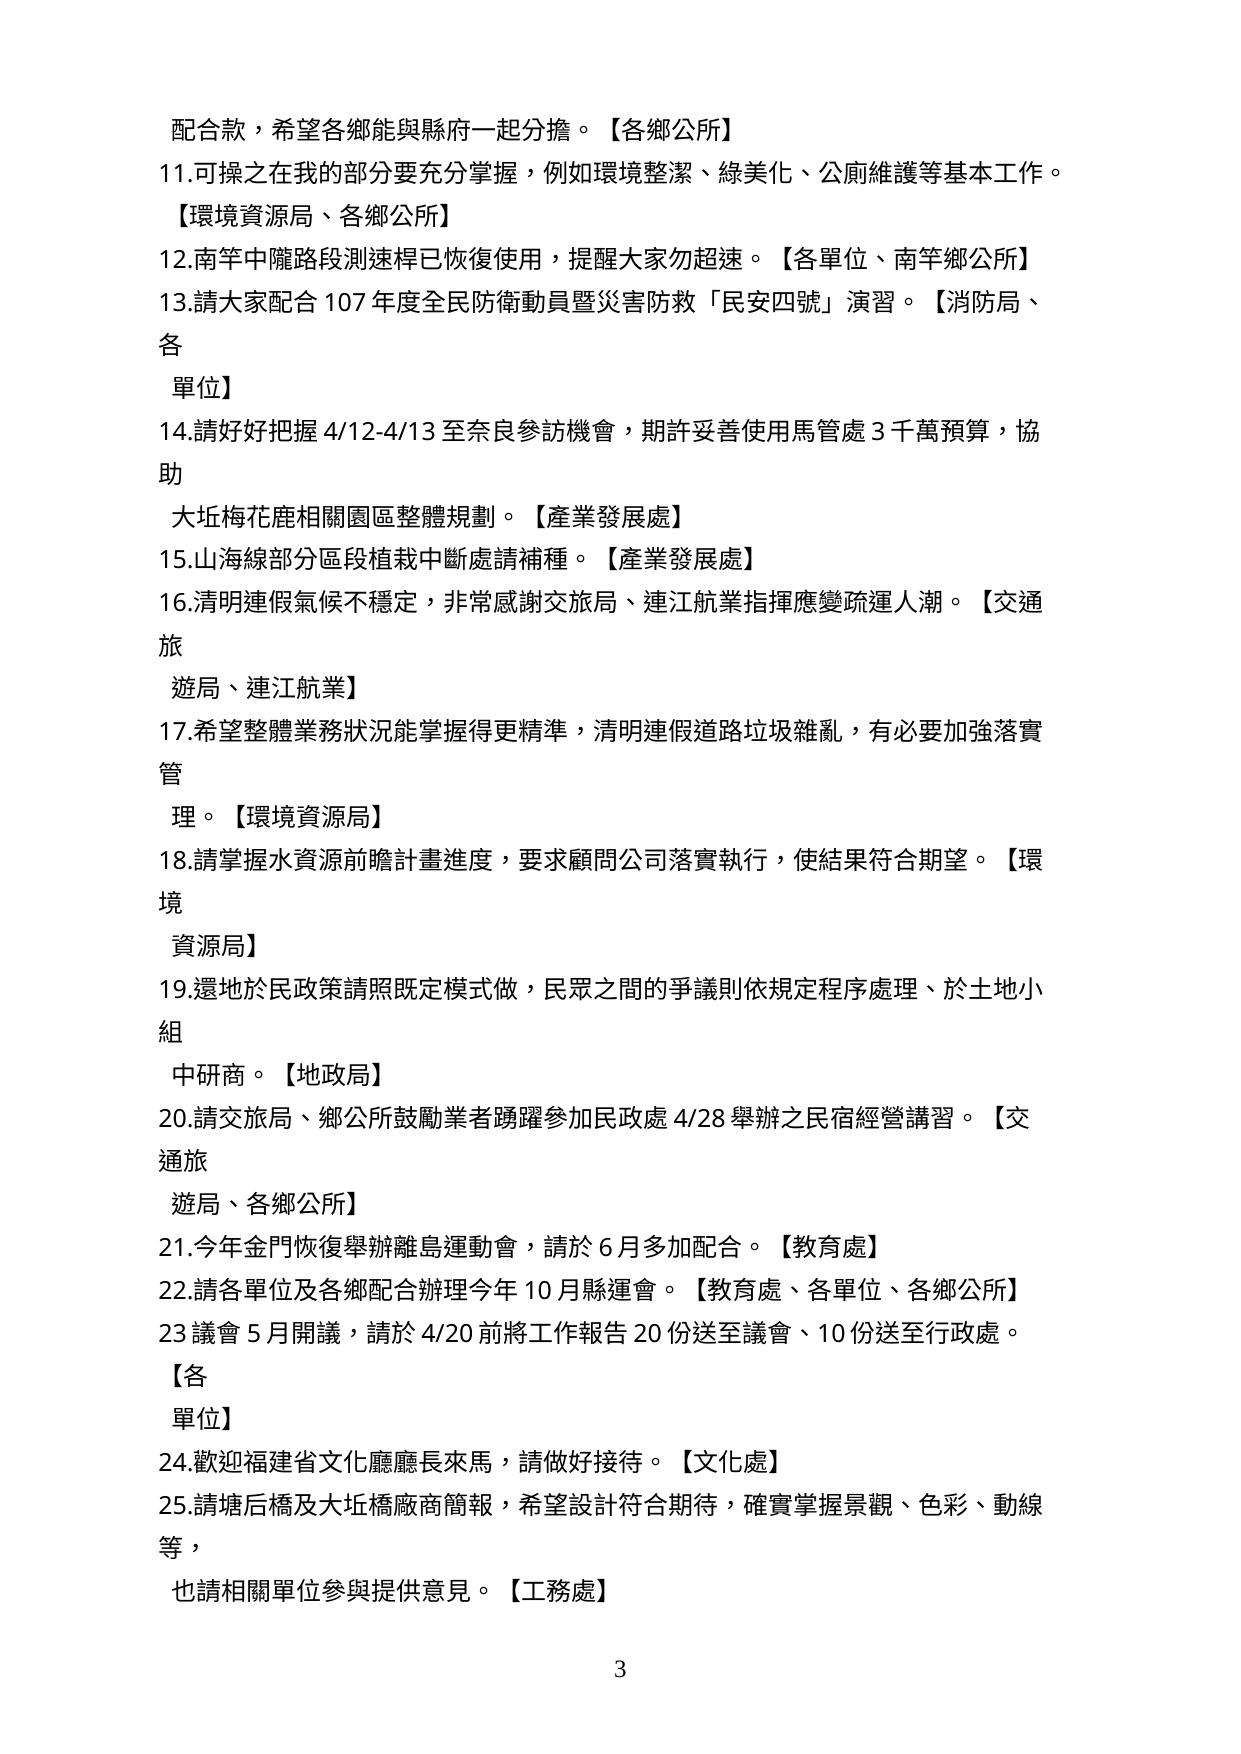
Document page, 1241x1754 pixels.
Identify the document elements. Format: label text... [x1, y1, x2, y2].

text 遊局、各鄉公所】 [158, 1184, 1053, 1222]
text 單位】 [158, 367, 1053, 405]
text 12.南竿中隴路段測速桿已恢復使用，提醒大家勿超速。【各單位、南竿鄉公所】 [158, 238, 1053, 276]
text 24.歡迎福建省文化廳廳長來馬，請做好接待。【文化處】 [158, 1442, 1053, 1479]
text 13.請大家配合107年度全民防衛動員暨災害防救「民安四號」演習。【消防局、各 [158, 281, 1053, 362]
text 也請相關單位參與提供意見。【工務處】 [158, 1571, 1053, 1608]
text 16.清明連假氣候不穩定，非常感謝交旅局、連江航業指揮應變疏運人潮。【交通旅 [158, 582, 1053, 663]
text 配合款，希望各鄉能與縣府一起分擔。【各鄉公所】 [158, 110, 1053, 147]
text 【環境資源局、各鄉公所】 [158, 196, 1053, 233]
text 中研商。【地政局】 [158, 1055, 1053, 1093]
text 大坵梅花鹿相關園區整體規劃。【產業發展處】 [158, 496, 1053, 534]
text 22.請各單位及各鄉配合辦理今年10月縣運會。【教育處、各單位、各鄉公所】 [158, 1270, 1053, 1307]
text 17.希望整體業務狀況能掌握得更精準，清明連假道路垃圾雜亂，有必要加強落實管 [158, 711, 1053, 792]
text 19.還地於民政策請照既定模式做，民眾之間的爭議則依規定程序處理、於土地小組 [158, 969, 1053, 1050]
text 25.請塘后橋及大坵橋廠商簡報，希望設計符合期待，確實掌握景觀、色彩、動線等， [158, 1485, 1053, 1565]
text 單位】 [158, 1399, 1053, 1436]
text 遊局、連江航業】 [158, 668, 1053, 706]
text 18.請掌握水資源前瞻計畫進度，要求顧問公司落實執行，使結果符合期望。【環境 [158, 840, 1053, 921]
text 14.請好好把握4/12-4/13至奈良參訪機會，期許妥善使用馬管處3千萬預算，協助 [158, 410, 1053, 491]
text 23議會5月開議，請於4/20前將工作報告20份送至議會、10份送至行政處。【各 [158, 1313, 1053, 1393]
text 11.可操之在我的部分要充分掌握，例如環境整潔、綠美化、公廁維護等基本工作。 [158, 153, 1053, 190]
text 20.請交旅局、鄉公所鼓勵業者踴躍參加民政處4/28舉辦之民宿經營講習。【交通旅 [158, 1098, 1053, 1179]
text 資源局】 [158, 926, 1053, 964]
text 21.今年金門恢復舉辦離島運動會，請於6月多加配合。【教育處】 [158, 1227, 1053, 1264]
text 理。【環境資源局】 [158, 797, 1053, 835]
text 15.山海線部分區段植栽中斷處請補種。【產業發展處】 [158, 539, 1053, 577]
